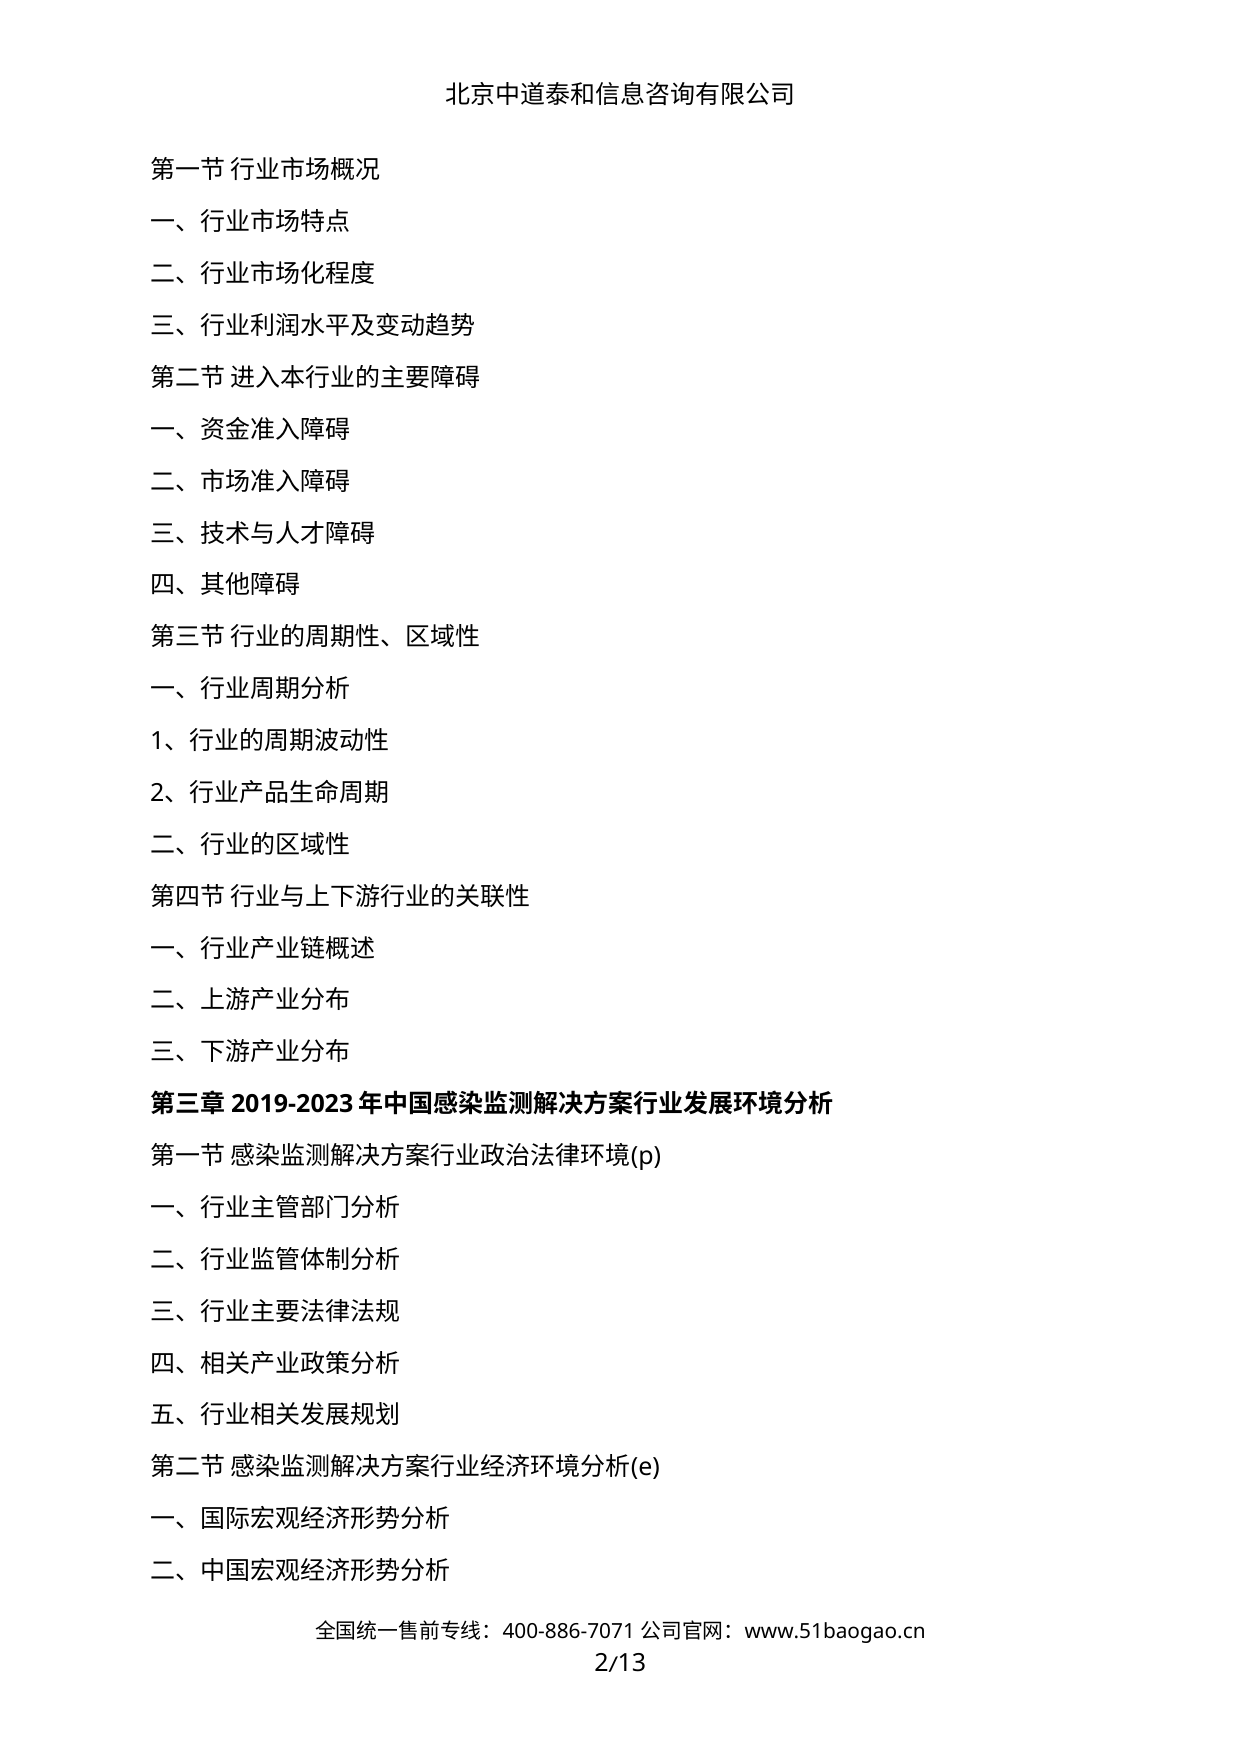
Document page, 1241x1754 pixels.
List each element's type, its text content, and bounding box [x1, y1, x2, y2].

text 一、行业产业链概述 [150, 928, 1090, 964]
text 一、行业周期分析 [150, 669, 1090, 705]
text 第三节 行业的周期性、区域性 [150, 617, 1090, 653]
text 1、行业的周期波动性 [150, 721, 1090, 757]
text 三、技术与人才障碍 [150, 513, 1090, 549]
text 二、上游产业分布 [150, 980, 1090, 1016]
text 三、行业利润水平及变动趋势 [150, 306, 1090, 342]
text 五、行业相关发展规划 [150, 1395, 1090, 1431]
text 二、中国宏观经济形势分析 [150, 1551, 1090, 1587]
text 一、国际宏观经济形势分析 [150, 1499, 1090, 1535]
text 三、下游产业分布 [150, 1032, 1090, 1068]
text 二、行业的区域性 [150, 824, 1090, 861]
text 四、其他障碍 [150, 565, 1090, 601]
text 一、行业市场特点 [150, 202, 1090, 238]
text 2、行业产品生命周期 [150, 772, 1090, 809]
text 第一节 感染监测解决方案行业政治法律环境(p) [150, 1136, 1090, 1172]
text 二、行业市场化程度 [150, 254, 1090, 290]
text 第一节 行业市场概况 [150, 150, 1090, 186]
text 三、行业主要法律法规 [150, 1291, 1090, 1327]
text 一、行业主管部门分析 [150, 1187, 1090, 1224]
text 一、资金准入障碍 [150, 409, 1090, 446]
text 二、行业监管体制分析 [150, 1239, 1090, 1276]
text 二、市场准入障碍 [150, 461, 1090, 497]
text 四、相关产业政策分析 [150, 1343, 1090, 1379]
text 第二节 进入本行业的主要障碍 [150, 357, 1090, 394]
text 第四节 行业与上下游行业的关联性 [150, 876, 1090, 912]
text 第二节 感染监测解决方案行业经济环境分析(e) [150, 1447, 1090, 1483]
text 第三章 2019-2023年中国感染监测解决方案行业发展环境分析 [150, 1084, 1090, 1120]
